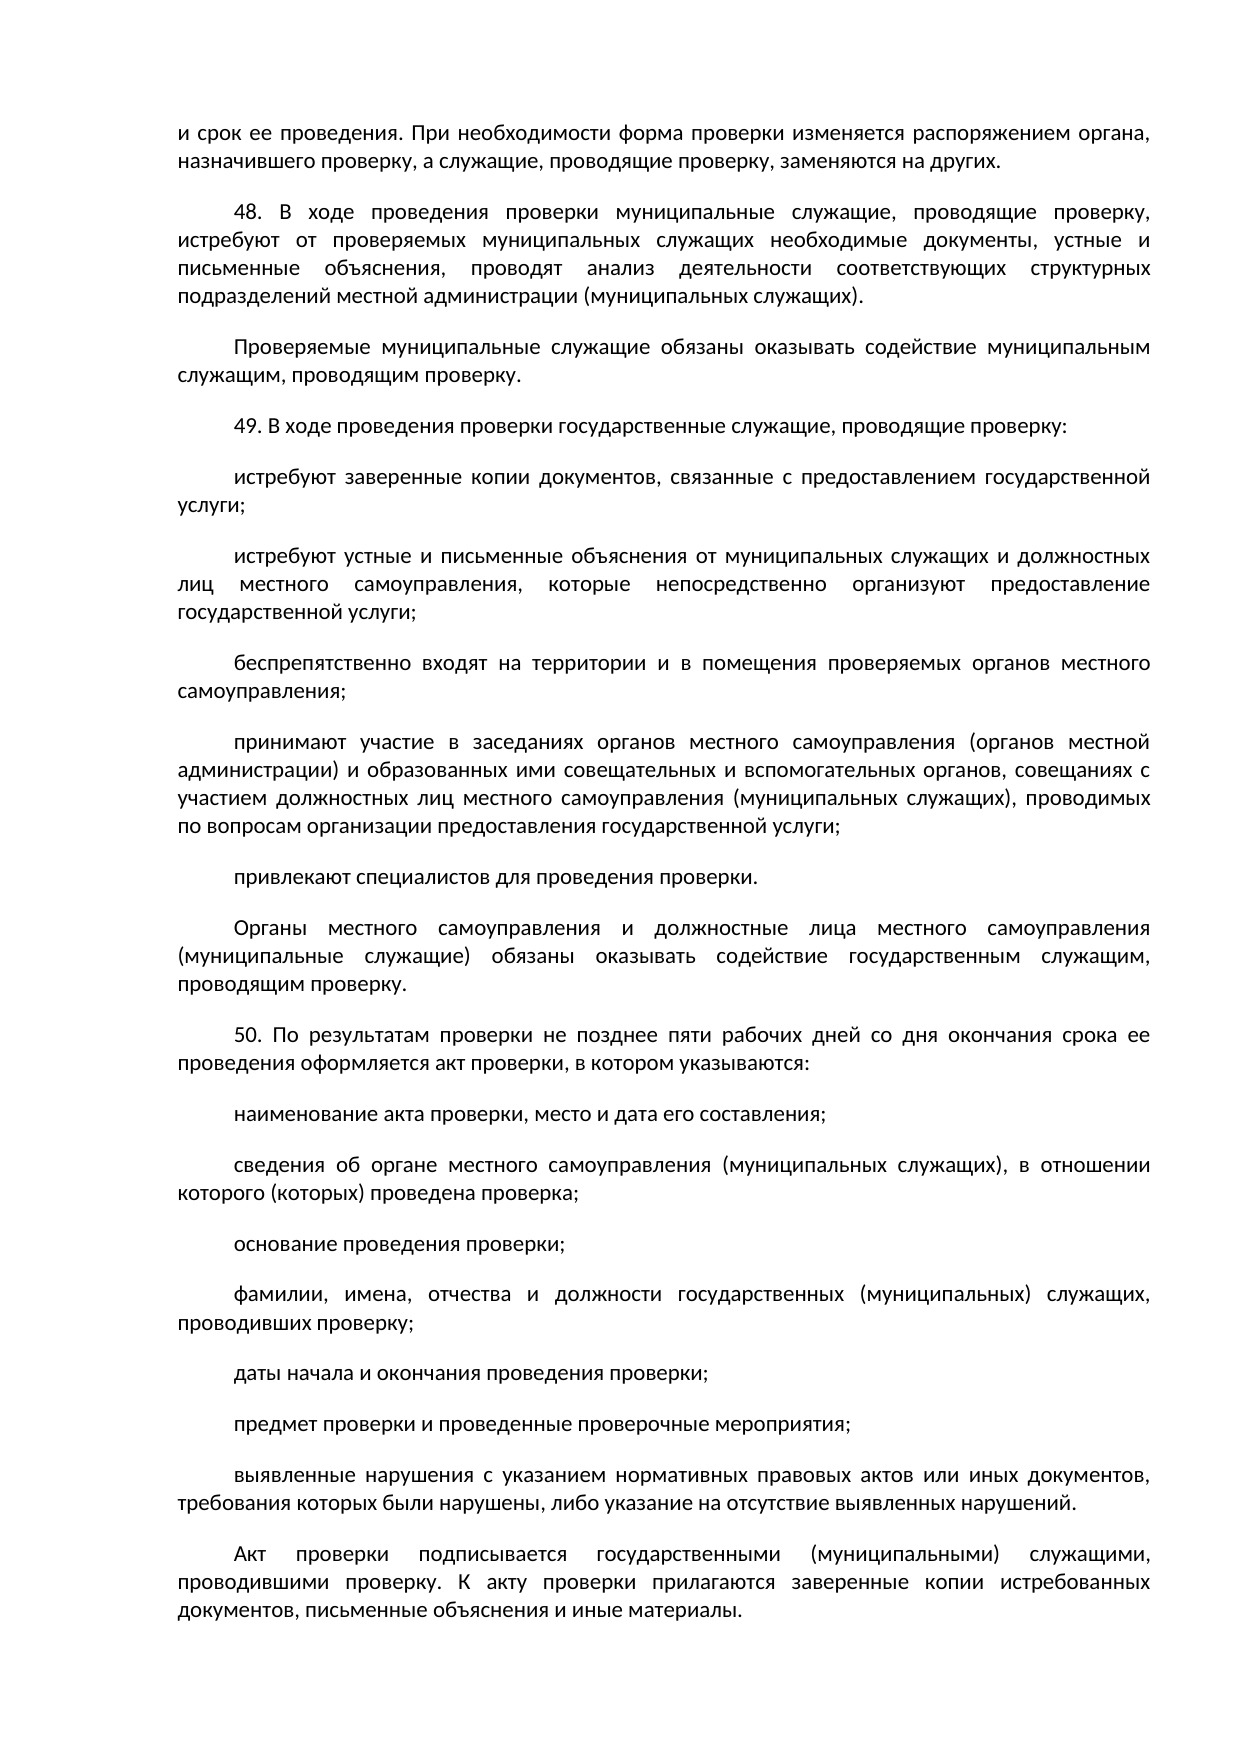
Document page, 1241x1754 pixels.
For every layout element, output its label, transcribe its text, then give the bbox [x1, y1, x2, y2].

text сведения об органе местного самоуправления (муниципальных служащих), в отношении которого (которых) проведена проверка; [177, 1150, 1152, 1206]
text привлекают специалистов для проведения проверки. [177, 862, 1152, 890]
text истребуют устные и письменные объяснения от муниципальных служащих и должностных лиц местного самоуправления, которые непосредственно организуют предоставление государственной услуги; [177, 541, 1152, 625]
text 49. В ходе проведения проверки государственные служащие, проводящие проверку: [177, 411, 1152, 439]
text фамилии, имена, отчества и должности государственных (муниципальных) служащих, проводивших проверку; [177, 1279, 1152, 1336]
text Акт проверки подписывается государственными (муниципальными) служащими, проводившими проверку. К акту проверки прилагаются заверенные копии истребованных документов, письменные объяснения и иные материалы. [177, 1539, 1152, 1623]
text основание проведения проверки; [177, 1229, 1152, 1257]
text беспрепятственно входят на территории и в помещения проверяемых органов местного самоуправления; [177, 648, 1152, 704]
text принимают участие в заседаниях органов местного самоуправления (органов местной администрации) и образованных ими совещательных и вспомогательных органов, совещаниях с участием должностных лиц местного самоуправления (муниципальных служащих), проводимых по вопросам организации предоставления государственной услуги; [177, 727, 1152, 839]
text наименование акта проверки, место и дата его составления; [177, 1099, 1152, 1127]
text Органы местного самоуправления и должностные лица местного самоуправления (муниципальные служащие) обязаны оказывать содействие государственным служащим, проводящим проверку. [177, 913, 1152, 997]
text истребуют заверенные копии документов, связанные с предоставлением государственной услуги; [177, 462, 1152, 518]
text 50. По результатам проверки не позднее пяти рабочих дней со дня окончания срока ее проведения оформляется акт проверки, в котором указываются: [177, 1020, 1152, 1076]
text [177, 118, 1152, 174]
text даты начала и окончания проведения проверки; [177, 1358, 1152, 1387]
text Проверяемые муниципальные служащие обязаны оказывать содействие муниципальным служащим, проводящим проверку. [177, 332, 1152, 388]
text предмет проверки и проведенные проверочные мероприятия; [177, 1409, 1152, 1437]
text выявленные нарушения с указанием нормативных правовых актов или иных документов, требования которых были нарушены, либо указание на отсутствие выявленных нарушений. [177, 1460, 1152, 1516]
text 48. В ходе проведения проверки муниципальные служащие, проводящие проверку, истребуют от проверяемых муниципальных служащих необходимые документы, устные и письменные объяснения, проводят анализ деятельности соответствующих структурных подразделений местной администрации (муниципальных служащих). [177, 197, 1152, 309]
